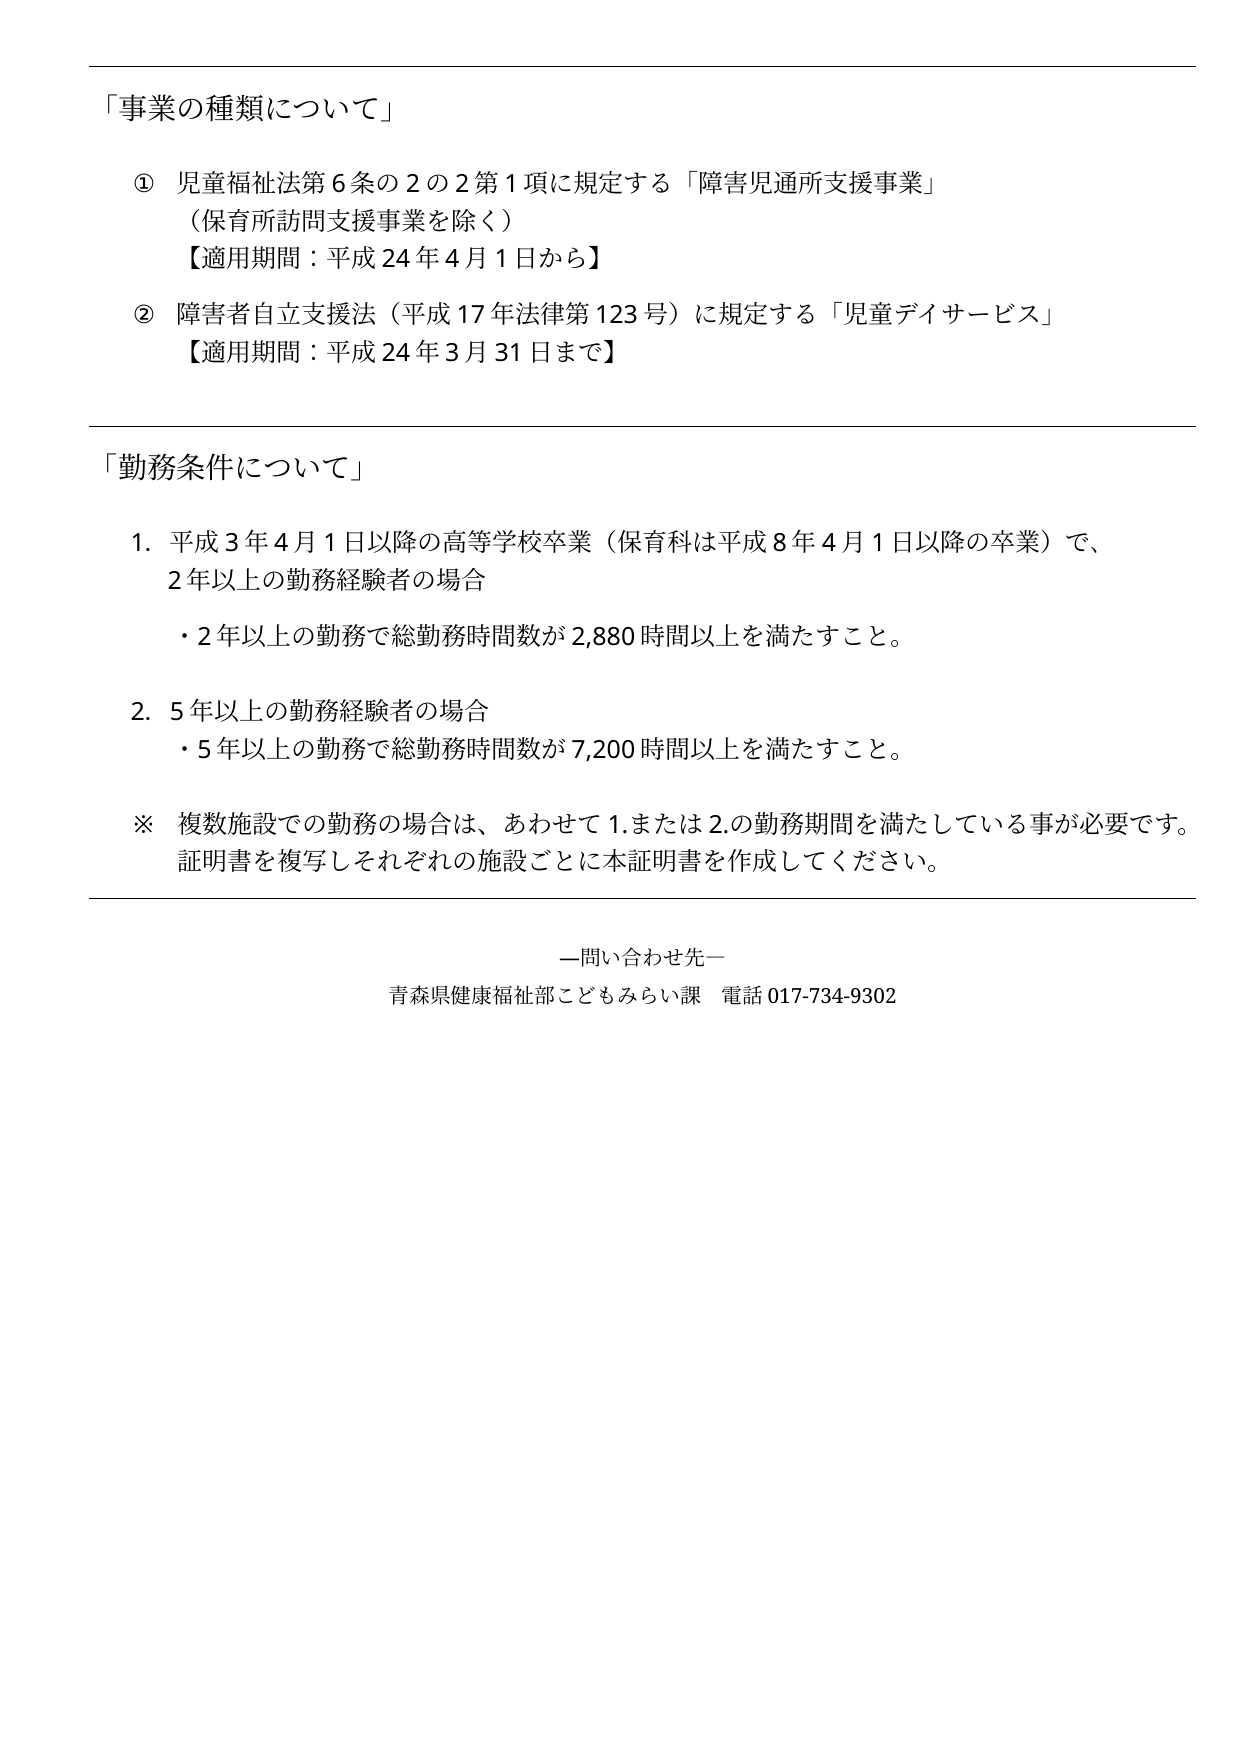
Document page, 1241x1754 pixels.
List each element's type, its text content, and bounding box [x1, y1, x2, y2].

text ・5年以上の勤務で総勤務時間数が7,200時間以上を満たすこと。 [172, 729, 1196, 766]
list 障害者自立支援法（平成17年法律第123号）に規定する「児童デイサービス」 【適用期間：平成24年3月31日まで】 [133, 294, 1196, 369]
text 「勤務条件について」 [89, 427, 1196, 504]
text 1．平成3年4月1日以降の高等学校卒業（保育科は平成8年4月1日以降の卒業）で､ 2年以上の勤務経験者の場合 [130, 522, 1196, 597]
text ―問い合わせ先― [89, 938, 1196, 976]
text 青森県健康福祉部こどもみらい課 電話017-734-9302 [89, 976, 1196, 1013]
text 2．5年以上の勤務経験者の場合 [130, 691, 1196, 729]
list 児童福祉法第6条の2の2第1項に規定する「障害児通所支援事業」 （保育所訪問支援事業を除く） 【適用期間：平成24年4月1日から】 [133, 163, 1196, 276]
list 複数施設での勤務の場合は、あわせて1.または2.の勤務期間を満たしている事が必要です。 証明書を複写しそれぞれの施設ごとに本証明書を作成してください。 [133, 804, 1196, 879]
text 「事業の種類について」 [89, 67, 1196, 144]
text ・2年以上の勤務で総勤務時間数が2,880時間以上を満たすこと。 [172, 616, 1196, 654]
